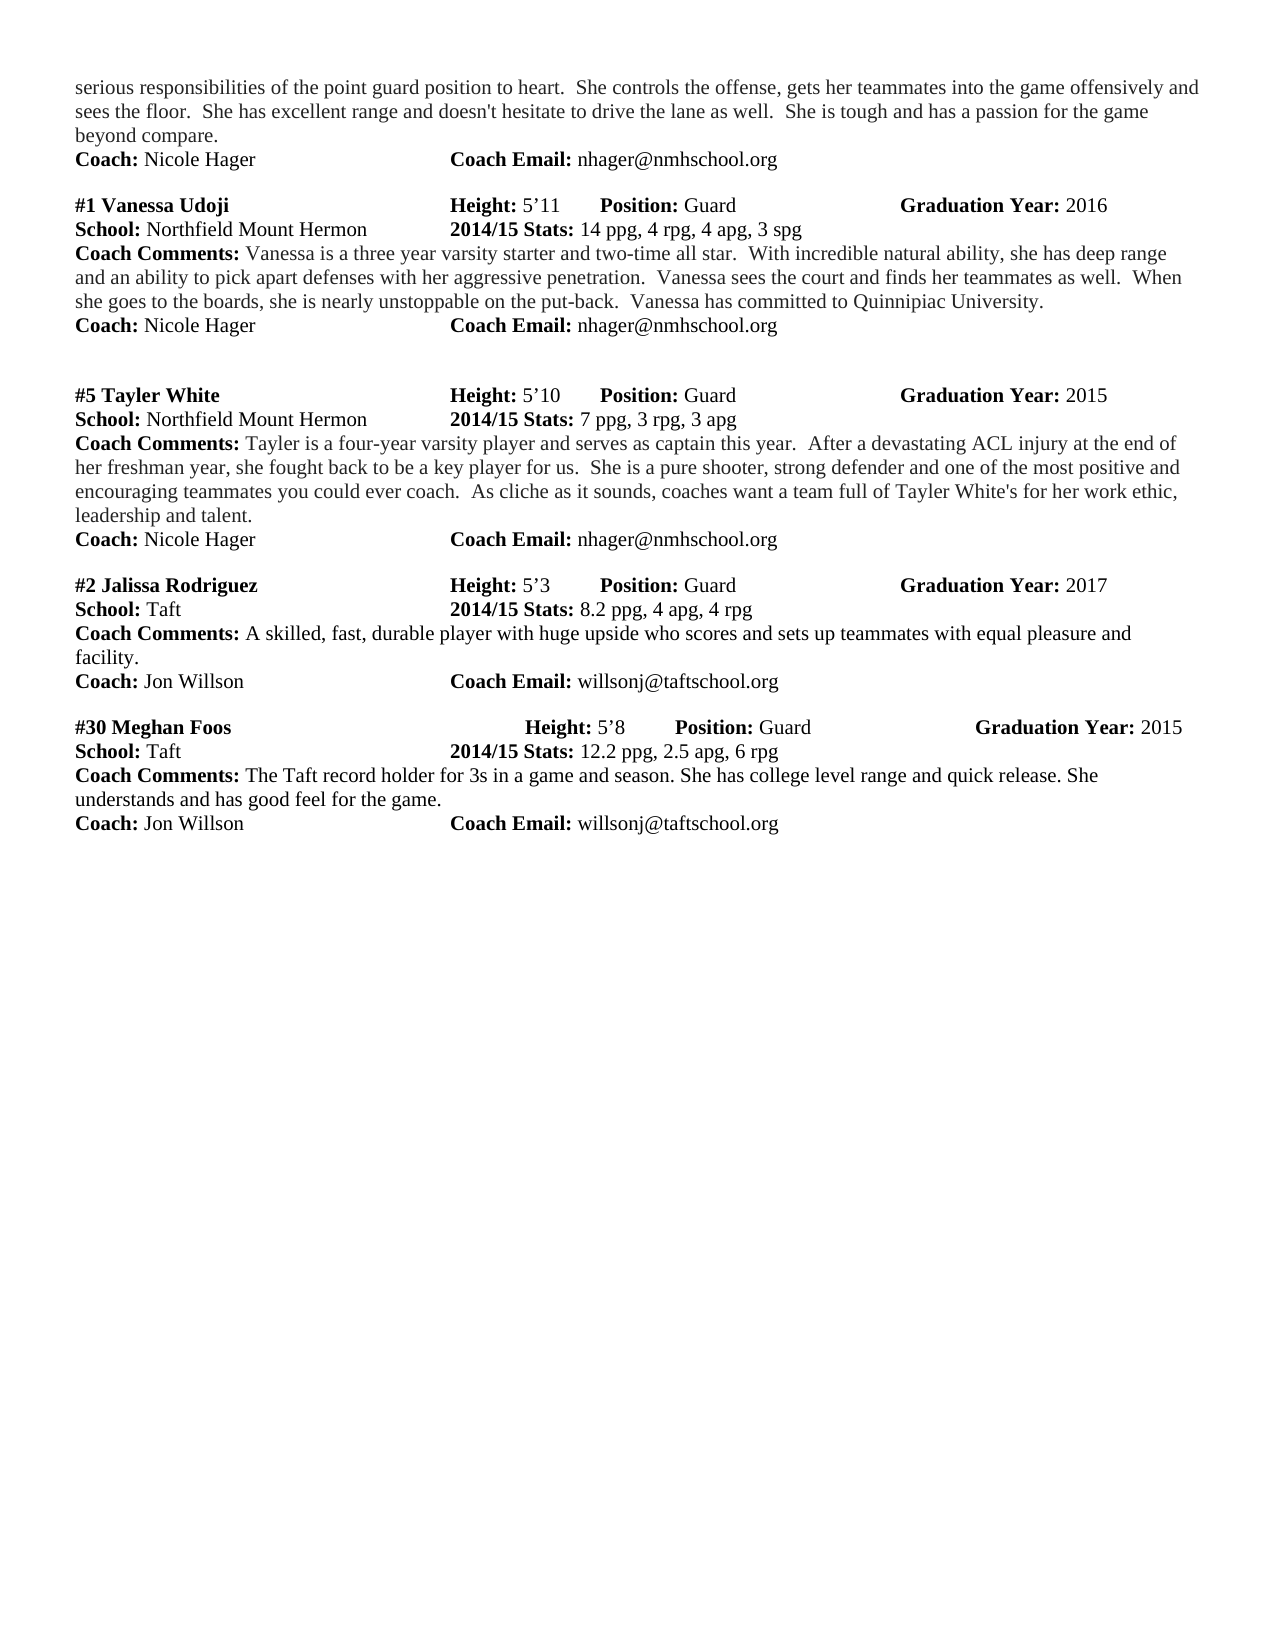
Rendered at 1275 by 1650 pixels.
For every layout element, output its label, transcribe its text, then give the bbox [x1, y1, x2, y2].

text #2 Jalissa Rodriguez Height: 5’3 Position: Guard Graduation Year: 2017 [75, 573, 1200, 597]
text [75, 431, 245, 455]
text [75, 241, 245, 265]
text Coach: Nicole Hager Coach Email: nhager@nmhschool.org [75, 527, 1200, 551]
text #5 Tayler White Height: 5’10 Position: Guard Graduation Year: 2015 [75, 383, 1200, 407]
text Coach: Nicole Hager Coach Email: nhager@nmhschool.org [75, 147, 1200, 171]
text Coach Comments: The Taft record holder for 3s in a game and season. She has college level range and quick release. She understands and has good feel for the game. [75, 763, 1200, 811]
text Coach Comments: Tayler is a four-year varsity player and serves as captain this year. After a devastating ACL injury at the end of her freshman year, she fought back to be a key player for us. She is a pure shooter, strong defender and one of the most positive and encouraging teammates you could ever coach. As cliche as it sounds, coaches want a team full of Tayler White's for her work ethic, leadership and talent. [253, 431, 1200, 527]
text School: Northfield Mount Hermon 2014/15 Stats: 14 ppg, 4 rpg, 4 apg, 3 spg [75, 217, 1200, 241]
text Coach: Nicole Hager Coach Email: nhager@nmhschool.org [75, 313, 1200, 337]
text School: Northfield Mount Hermon 2014/15 Stats: 7 ppg, 3 rpg, 3 apg [75, 407, 1200, 431]
text School: Taft 2014/15 Stats: 12.2 ppg, 2.5 apg, 6 rpg [75, 739, 1200, 763]
text Coach Comments: A skilled, fast, durable player with huge upside who scores and sets up teammates with equal pleasure and facility. [75, 621, 1200, 669]
text #30 Meghan Foos Height: 5’8 Position: Guard Graduation Year: 2015 [75, 715, 1200, 739]
text School: Taft 2014/15 Stats: 8.2 ppg, 4 apg, 4 rpg [75, 597, 1200, 621]
text #1 Vanessa Udoji Height: 5’11 Position: Guard Graduation Year: 2016 [75, 193, 1200, 217]
text Coach: Jon Willson Coach Email: willsonj@taftschool.org [75, 669, 1200, 693]
text Coach: Jon Willson Coach Email: willsonj@taftschool.org [75, 811, 1200, 835]
